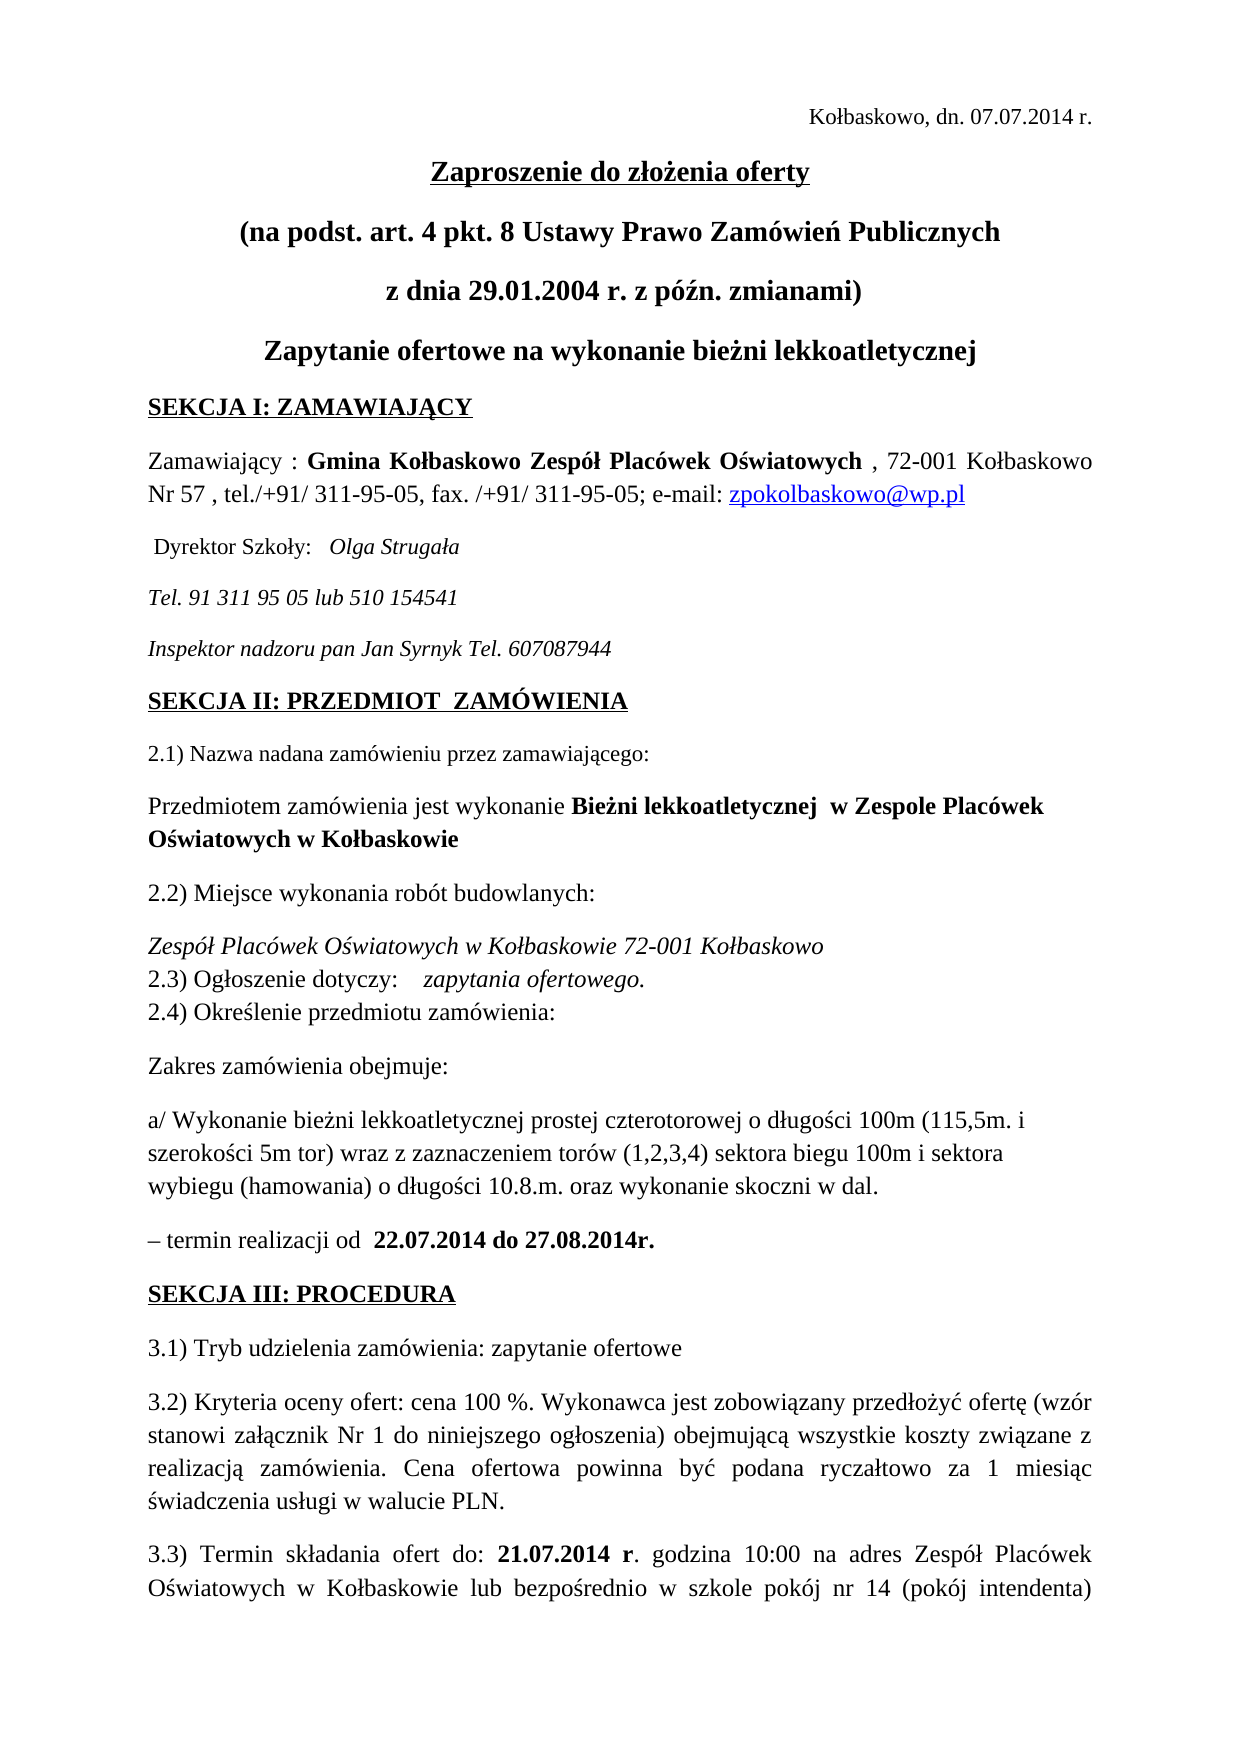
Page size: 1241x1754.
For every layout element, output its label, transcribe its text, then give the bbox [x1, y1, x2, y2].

text SEKCJA III: PROCEDURA [148, 1279, 1093, 1308]
text 2.2) Miejsce wykonania robót budowlanych: [148, 878, 1093, 906]
text a/ Wykonanie bieżni lekkoatletycznej prostej czterotorowej o długości 100m (115,5m. i szerokości 5m tor) wraz z zaznaczeniem torów (1,2,3,4) sektora biegu 100m i sektora wybiegu (hamowania) o długości 10.8.m. oraz wykonanie skoczni w dal. [148, 1105, 1093, 1200]
text (na podst. art. 4 pkt. 8 Ustawy Prawo Zamówień Publicznych [148, 214, 1093, 247]
text Przedmiotem zamówienia jest wykonanie Bieżni lekkoatletycznej w Zespole Placówek Oświatowych w Kołbaskowie [148, 791, 1093, 852]
text Inspektor nadzoru pan Jan Syrnyk Tel. 607087944 [148, 635, 1093, 661]
text Zakres zamówienia obejmuje: [148, 1051, 1093, 1080]
text Zespół Placówek Oświatowych w Kołbaskowie 72-001 Kołbaskowo 2.3) Ogłoszenie dotyczy: zapytania ofertowego. 2.4) Określenie przedmiotu zamówienia: [148, 931, 1093, 1026]
text Zapytanie ofertowe na wykonanie bieżni lekkoatletycznej [148, 333, 1093, 366]
text 3.1) Tryb udzielenia zamówienia: zapytanie ofertowe [148, 1333, 1093, 1362]
text – termin realizacji od 22.07.2014 do 27.08.2014r. [148, 1225, 1093, 1254]
text SEKCJA I: ZAMAWIAJĄCY [148, 392, 1093, 421]
text Tel. 91 311 95 05 lub 510 154541 [148, 584, 1093, 610]
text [148, 1539, 1093, 1601]
text 3.2) Kryteria oceny ofert: cena 100 %. Wykonawca jest zobowiązany przedłożyć ofertę (wzór stanowi załącznik Nr 1 do niniejszego ogłoszenia) obejmującą wszystkie koszty związane z realizacją zamówienia. Cena ofertowa powinna być podana ryczałtowo za 1 miesiąc świadczenia usługi w walucie PLN. [148, 1387, 1093, 1514]
text Zamawiający : Gmina Kołbaskowo Zespół Placówek Oświatowych , 72-001 Kołbaskowo Nr 57 , tel./+91/ 311-95-05, fax. /+91/ 311-95-05; e-mail: zpokolbaskowo@wp.pl [148, 446, 1093, 508]
text 2.1) Nazwa nadana zamówieniu przez zamawiającego: [148, 740, 1093, 766]
text Dyrektor Szkoły: Olga Strugała [148, 533, 1093, 559]
text z dnia 29.01.2004 r. z późn. zmianami) [148, 273, 1093, 307]
text SEKCJA II: PRZEDMIOT ZAMÓWIENIA [148, 686, 1093, 714]
text Kołbaskowo, dn. 07.07.2014 r. [148, 103, 1093, 130]
text Zaproszenie do złożenia oferty [148, 154, 1093, 188]
